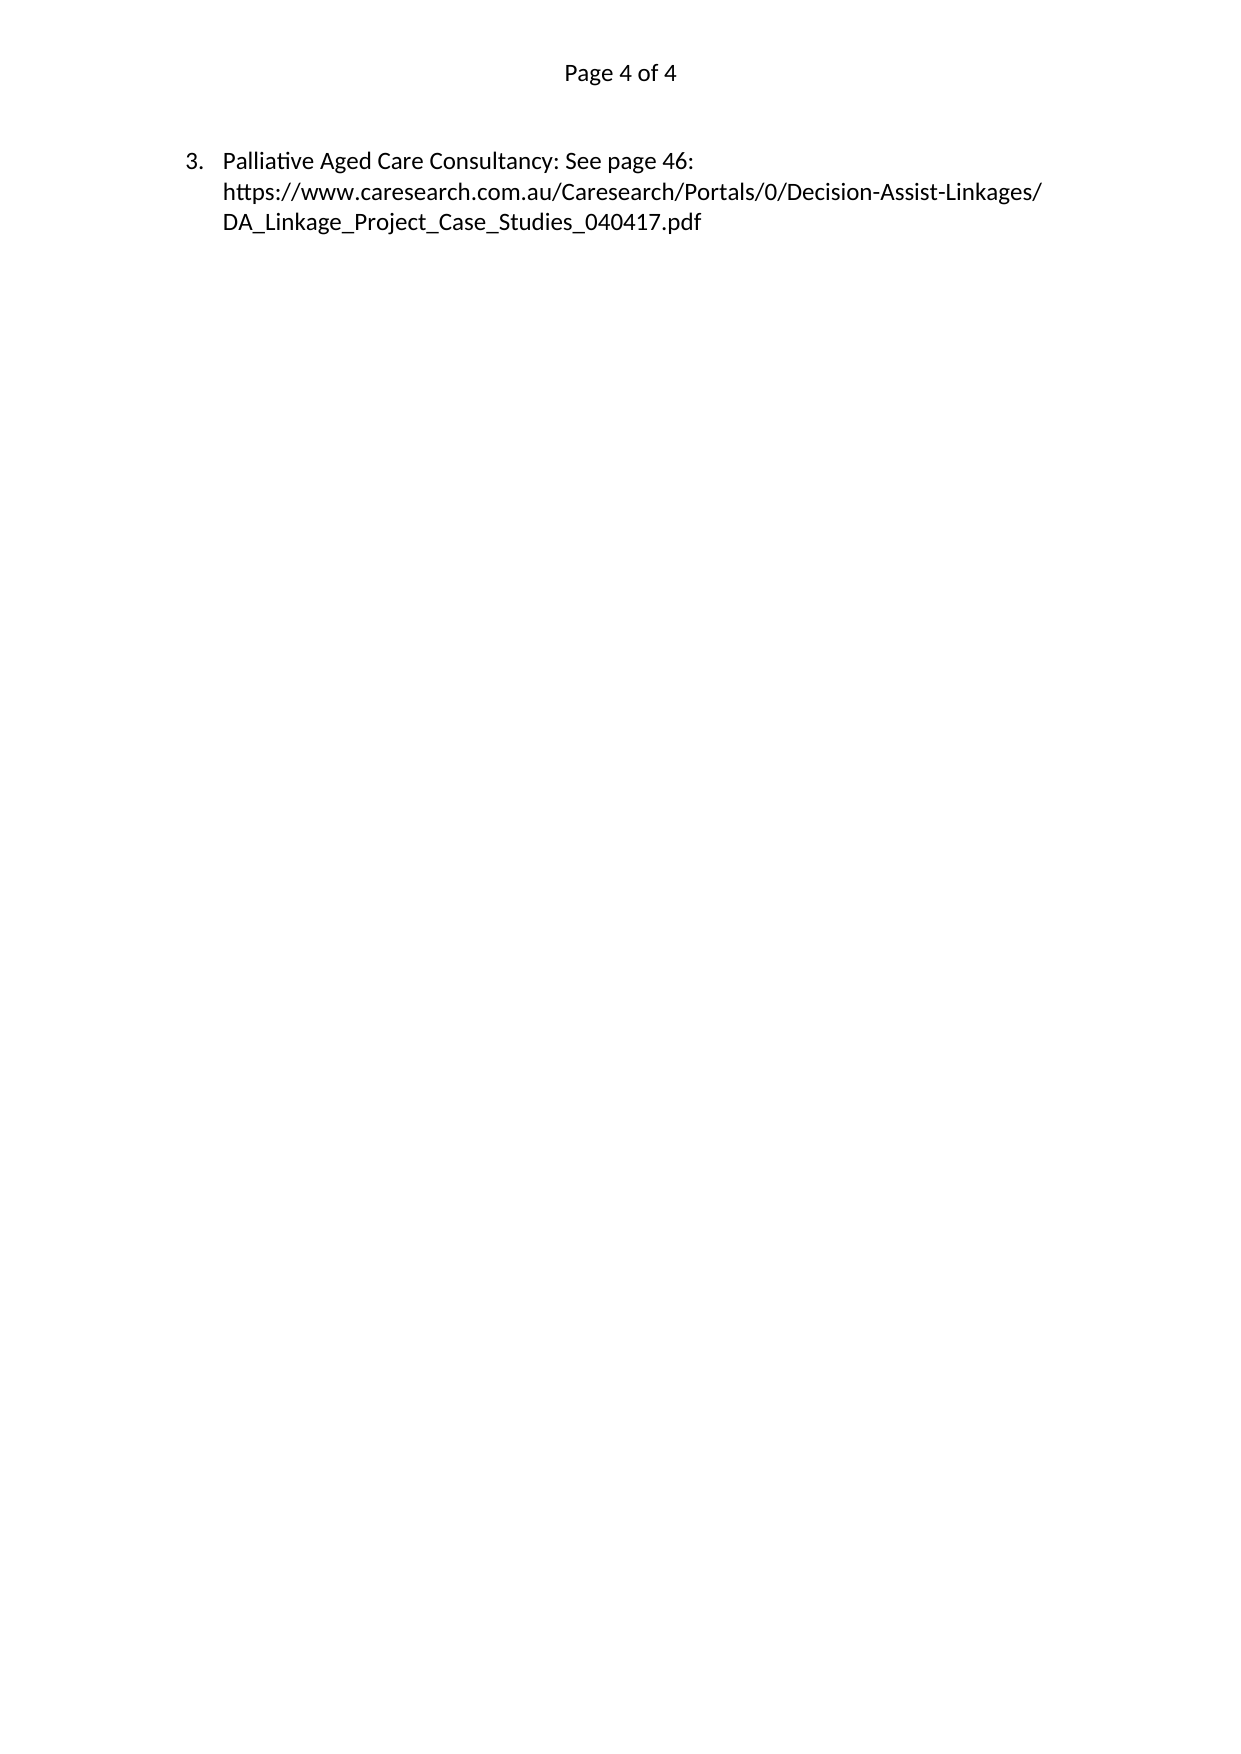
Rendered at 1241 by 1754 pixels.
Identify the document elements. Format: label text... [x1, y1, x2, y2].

list Palliative Aged Care Consultancy: See page 46: https://www.caresearch.com.au/Caresearch/Portals/0/Decision-Assist-Linkages/DA_Linkage_Project_Case_Studies_040417.pdf [185, 146, 1093, 237]
